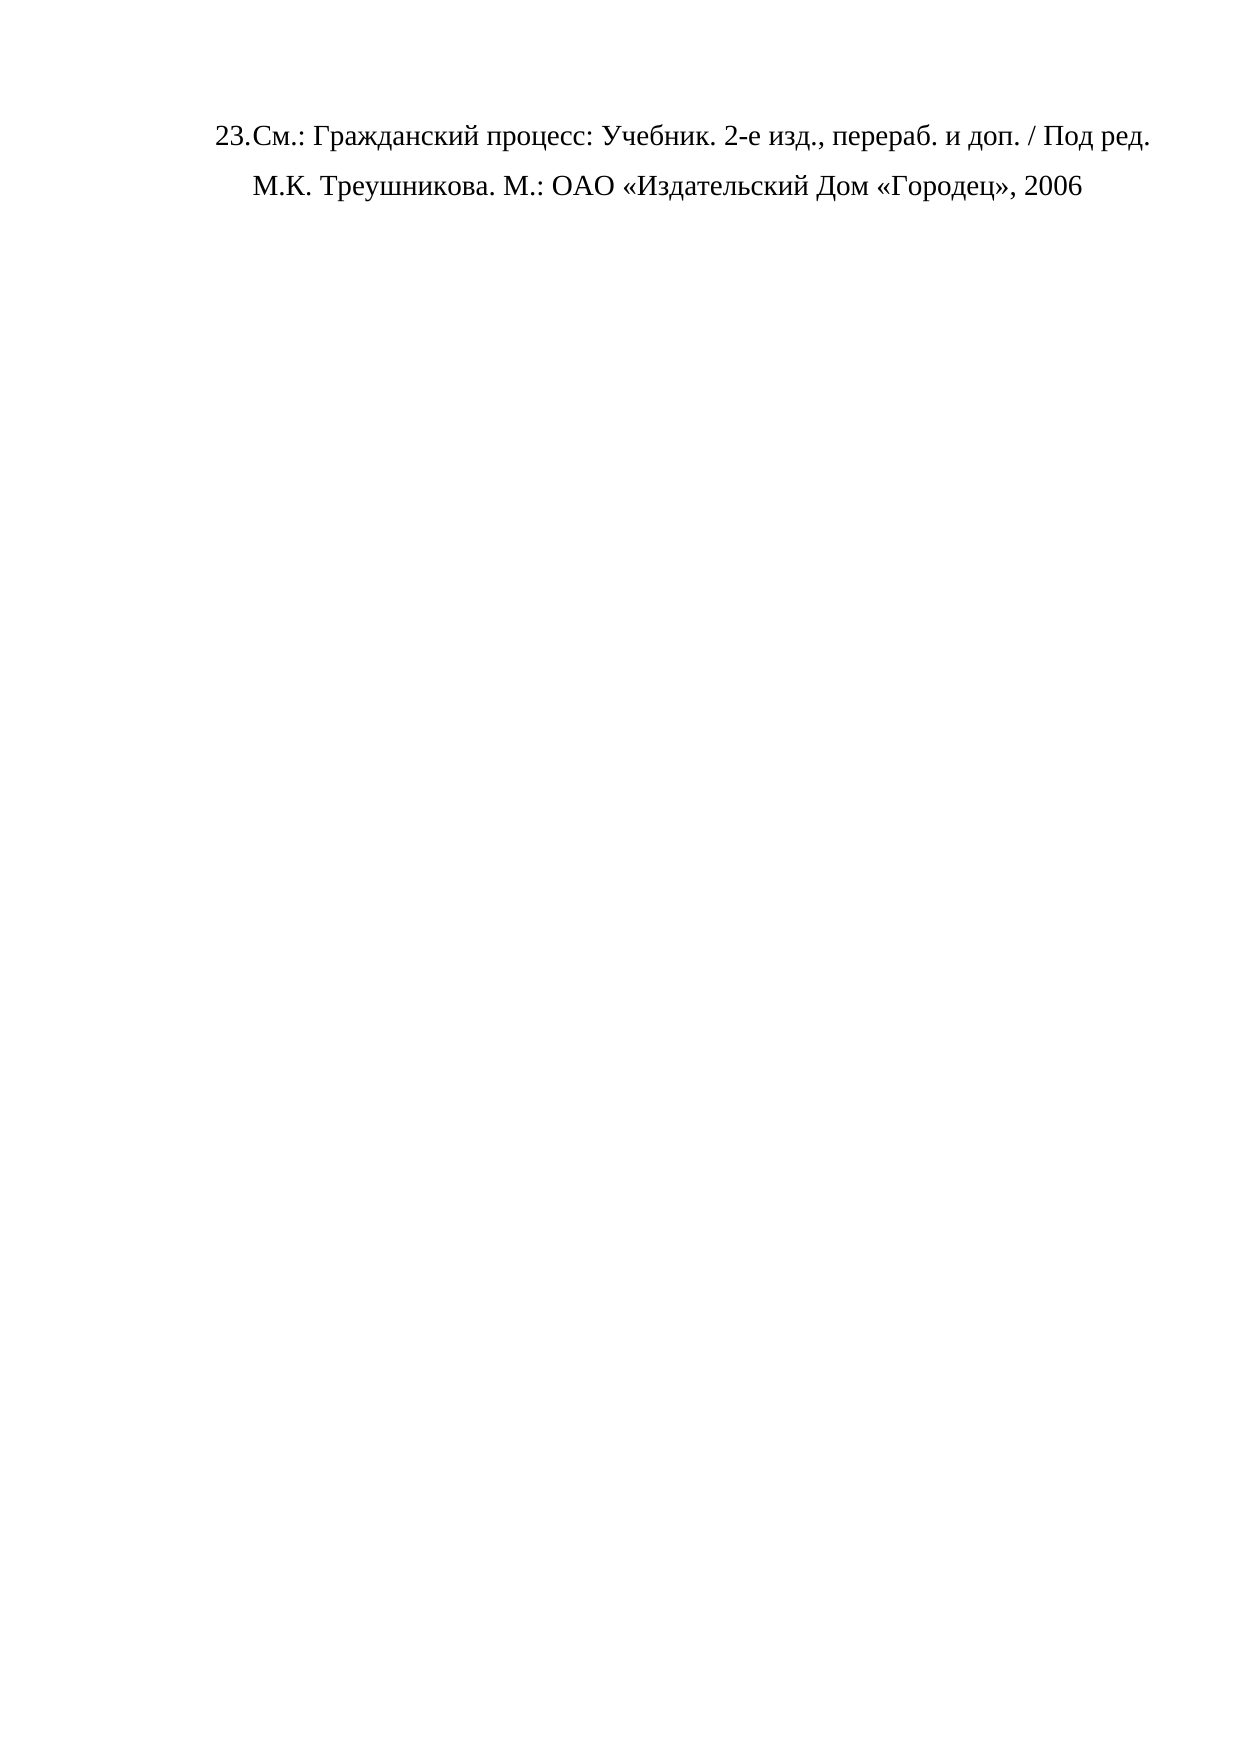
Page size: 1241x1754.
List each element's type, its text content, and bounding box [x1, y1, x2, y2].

list См.: Гражданский процесс: Учебник. 2-е изд., перераб. и доп. / Под ред. М.К. Треушникова. М.: ОАО «Издательский Дом «Городец», 2006 [215, 118, 1152, 202]
